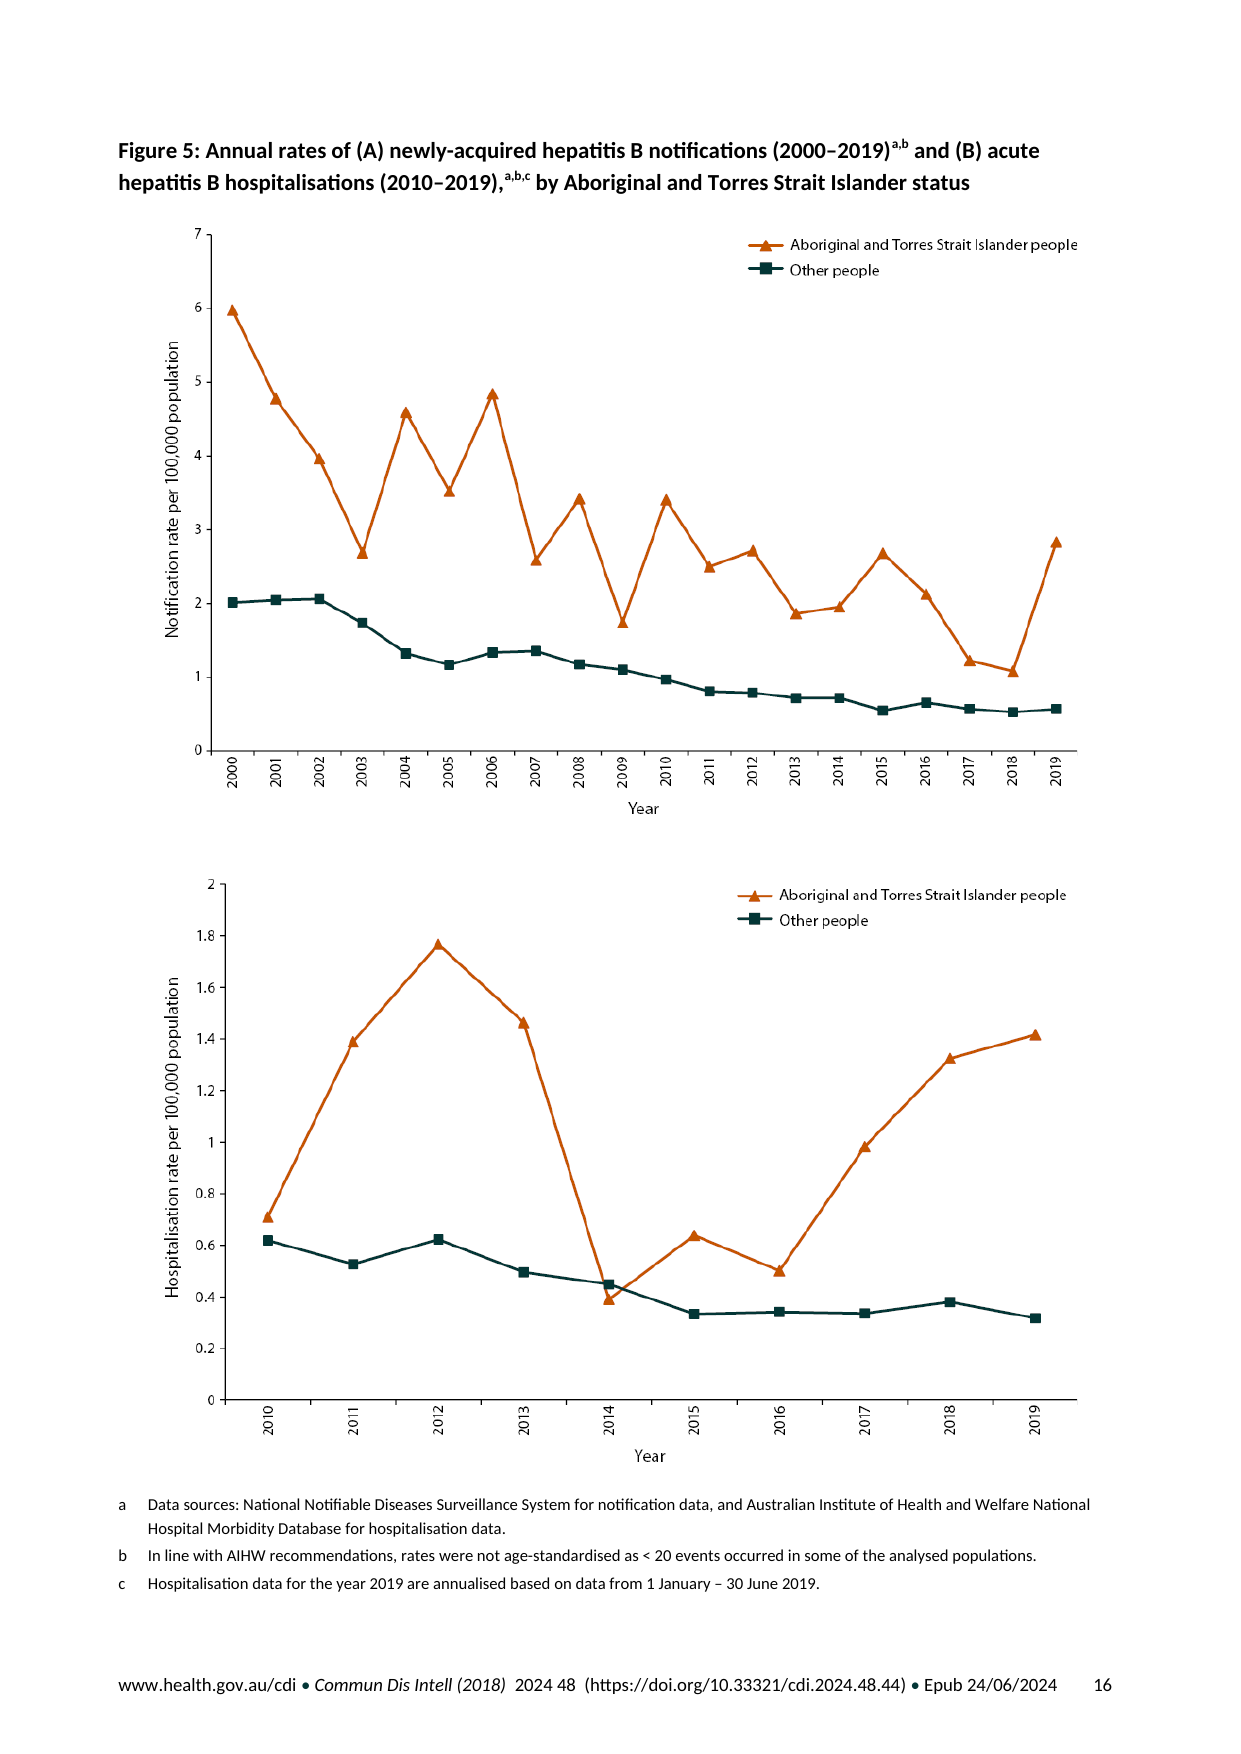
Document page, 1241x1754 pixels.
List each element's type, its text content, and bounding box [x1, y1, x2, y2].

picture [163, 225, 1078, 1466]
text a Data sources: National Notifiable Diseases Surveillance System for notification data, and Australian Institute of Health and Welfare National Hospital Morbidity Database for hospitalisation data. [118, 1494, 1122, 1538]
text b In line with AIHW recommendations, rates were not age-standardised as < 20 events occurred in some of the analysed populations. [118, 1545, 1122, 1566]
title Figure 5: Annual rates of (A) newly-acquired hepatitis B notifications (2000–2019)a,b and (B) acute hepatitis B hospitalisations (2010–2019),a,b,c by Aboriginal and Torres Strait Islander status [118, 136, 1122, 196]
text c Hospitalisation data for the year 2019 are annualised based on data from 1 January – 30 June 2019. [118, 1573, 1122, 1593]
